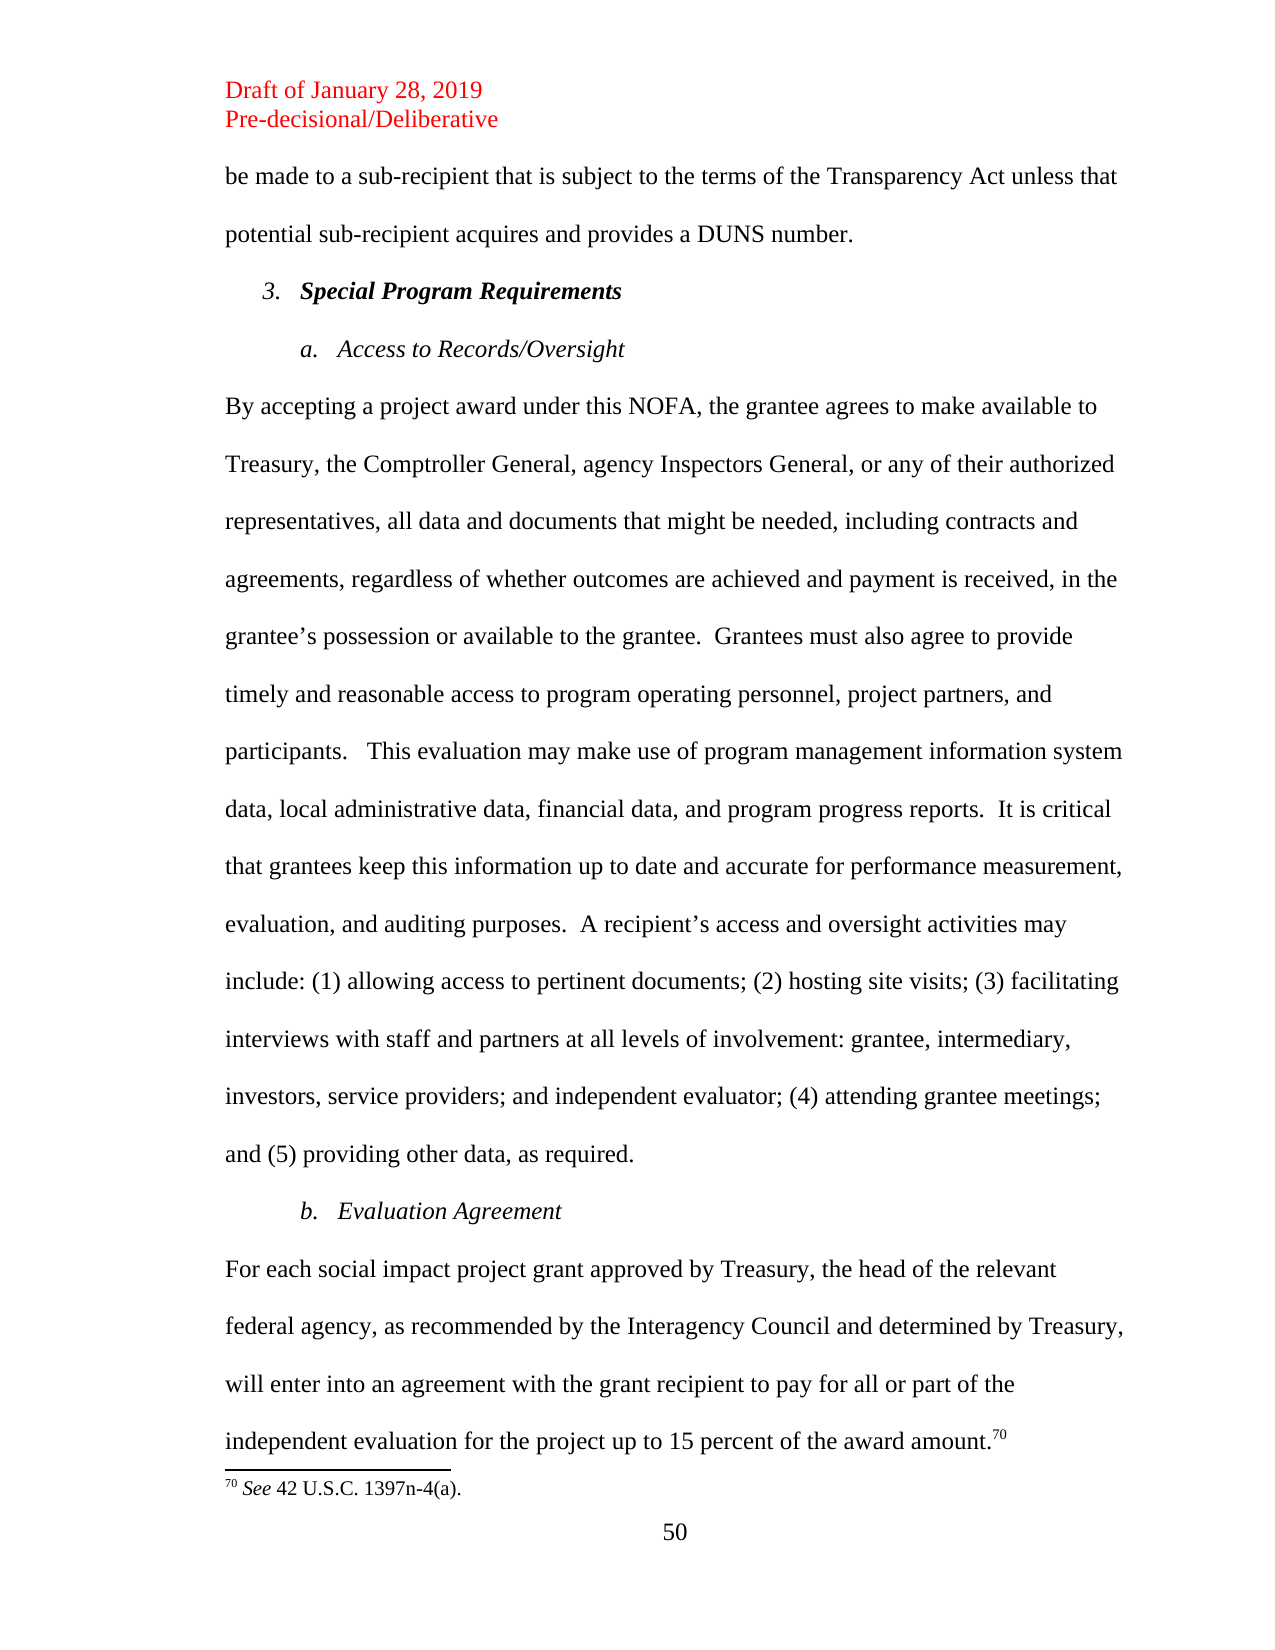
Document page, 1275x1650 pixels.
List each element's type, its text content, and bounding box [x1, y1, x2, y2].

subtitle Evaluation Agreement [300, 1196, 1125, 1225]
text By accepting a project award under this NOFA, the grantee agrees to make available to Treasury, the Comptroller General, agency Inspectors General, or any of their authorized representatives, all data and documents that might be needed, including contracts and agreements, regardless of whether outcomes are achieved and payment is received, in the grantee’s possession or available to the grantee. Grantees must also agree to provide timely and reasonable access to program operating personnel, project partners, and participants. This evaluation may make use of program management information system data, local administrative data, financial data, and program progress reports. It is critical that grantees keep this information up to date and accurate for performance measurement, evaluation, and auditing purposes. A recipient’s access and oversight activities may include: (1) allowing access to pertinent documents; (2) hosting site visits; (3) facilitating interviews with staff and partners at all levels of involvement: grantee, intermediary, investors, service providers; and independent evaluator; (4) attending grantee meetings; and (5) providing other data, as required. [225, 391, 1125, 1167]
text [225, 161, 1125, 247]
subtitle Special Program Requirements [262, 276, 1125, 305]
text For each social impact project grant approved by Treasury, the head of the relevant federal agency, as recommended by the Interagency Council and determined by Treasury, will enter into an agreement with the grant recipient to pay for all or part of the independent evaluation for the project up to 15 percent of the award amount. [225, 1254, 1125, 1455]
subtitle Access to Records/Oversight [300, 334, 1125, 362]
